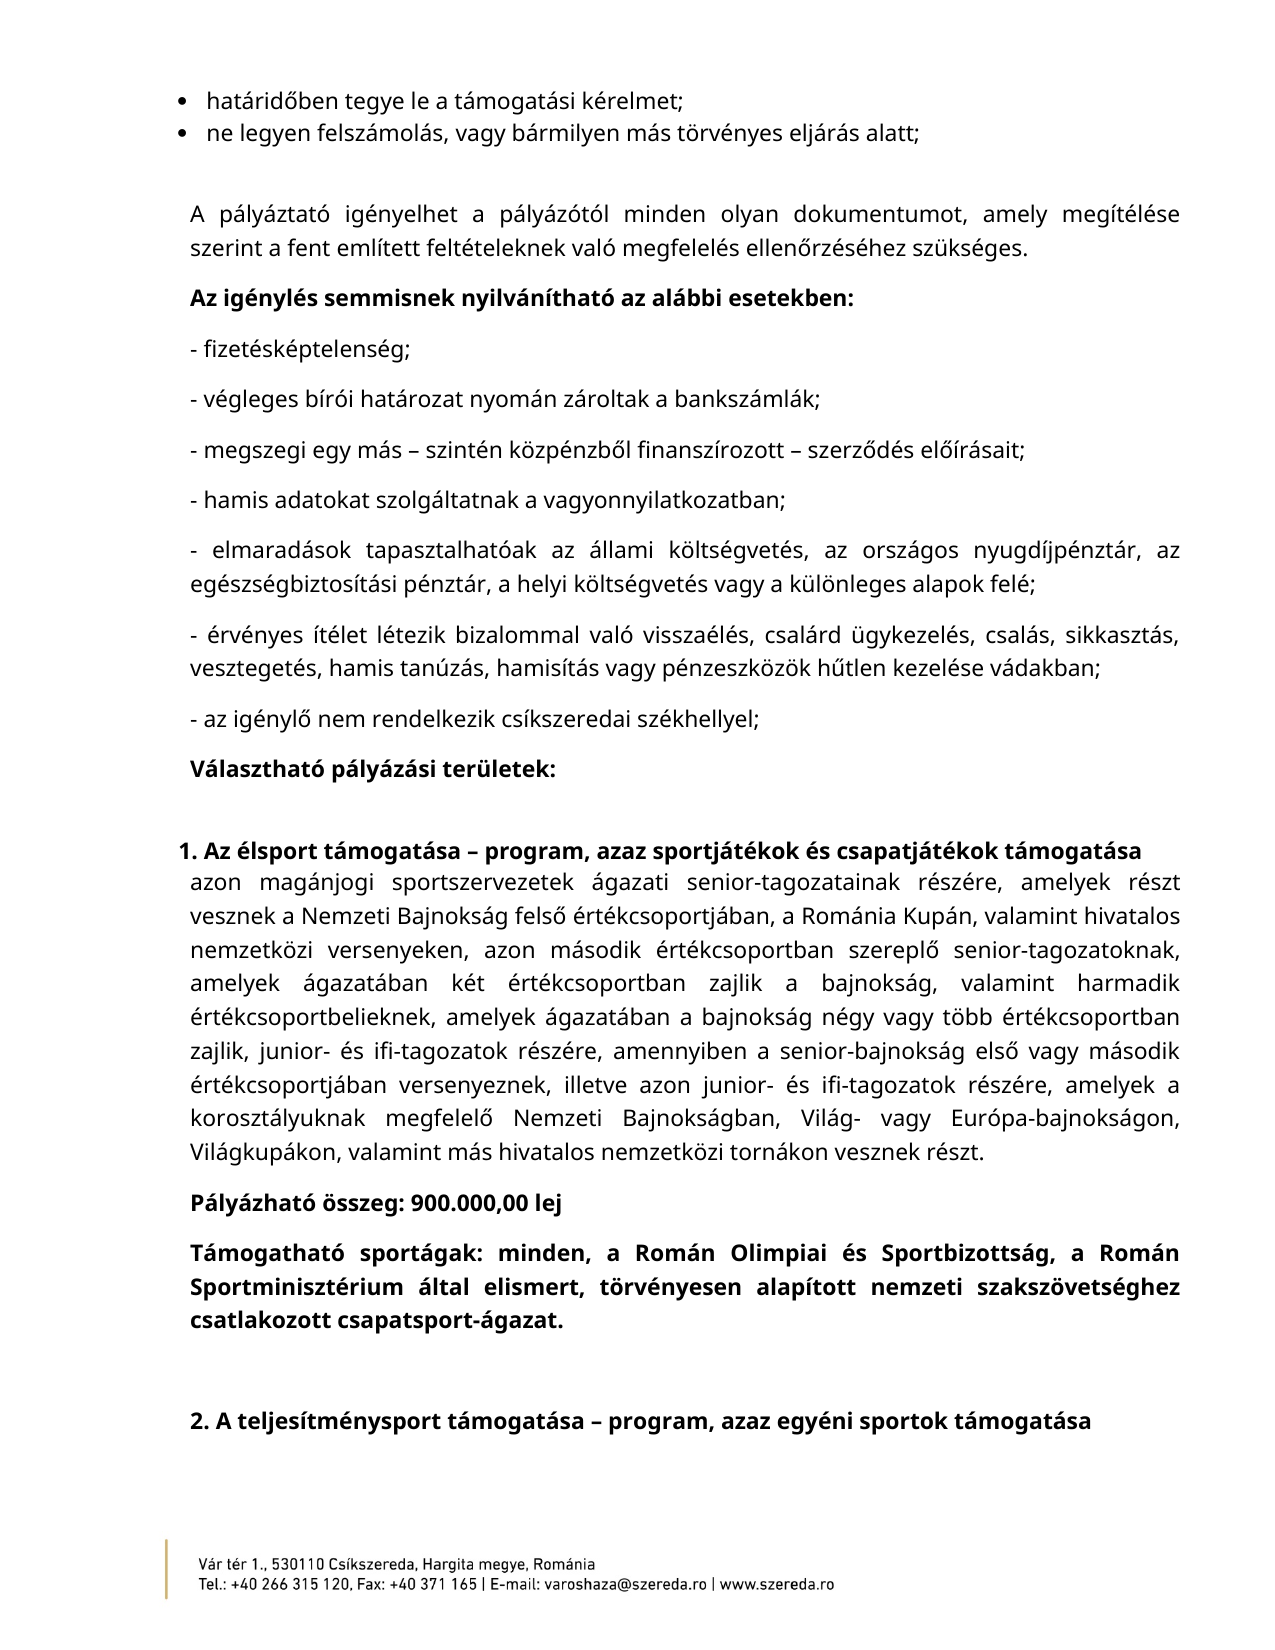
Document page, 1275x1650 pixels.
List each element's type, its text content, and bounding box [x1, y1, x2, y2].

text - fizetésképtelenség; [190, 333, 1181, 364]
text - hamis adatokat szolgáltatnak a vagyonnyilatkozatban; [190, 484, 1181, 515]
picture [30, 1531, 1250, 1650]
text Választható pályázási területek: [190, 753, 1181, 784]
text Támogatható sportágak: minden, a Román Olimpiai és Sportbizottság, a Román Sportminisztérium által elismert, törvényesen alapított nemzeti szakszövetséghez csatlakozott csapatsport-ágazat. [190, 1237, 1181, 1336]
list határidőben tegye le a támogatási kérelmet; [178, 85, 1181, 117]
text - elmaradások tapasztalhatóak az állami költségvetés, az országos nyugdíjpénztár, az egészségbiztosítási pénztár, a helyi költségvetés vagy a különleges alapok felé; [190, 534, 1181, 599]
text Pályázható összeg: 900.000,00 lej [190, 1187, 1181, 1218]
text A pályáztató igényelhet a pályázótól minden olyan dokumentumot, amely megítélése szerint a fent említett feltételeknek való megfelelés ellenőrzéséhez szükséges. [190, 198, 1181, 263]
text - érvényes ítélet létezik bizalommal való visszaélés, csalárd ügykezelés, csalás, sikkasztás, vesztegetés, hamis tanúzás, hamisítás vagy pénzeszközök hűtlen kezelése vádakban; [190, 619, 1181, 684]
text - végleges bírói határozat nyomán zároltak a bankszámlák; [190, 383, 1181, 414]
text - megszegi egy más – szintén közpénzből finanszírozott – szerződés előírásait; [190, 434, 1181, 465]
text - az igénylő nem rendelkezik csíkszeredai székhellyel; [190, 703, 1181, 734]
text azon magánjogi sportszervezetek ágazati senior-tagozatainak részére, amelyek részt vesznek a Nemzeti Bajnokság felső értékcsoportjában, a Románia Kupán, valamint hivatalos nemzetközi versenyeken, azon második értékcsoportban szereplő senior-tagozatoknak, amelyek ágazatában két értékcsoportban zajlik a bajnokság, valamint harmadik értékcsoportbelieknek, amelyek ágazatában a bajnokság négy vagy több értékcsoportban zajlik, junior- és ifi-tagozatok részére, amennyiben a senior-bajnokság első vagy második értékcsoportjában versenyeznek, illetve azon junior- és ifi-tagozatok részére, amelyek a korosztályuknak megfelelő Nemzeti Bajnokságban, Világ- vagy Európa-bajnokságon, Világkupákon, valamint más hivatalos nemzetközi tornákon vesznek részt. [190, 866, 1181, 1167]
list ne legyen felszámolás, vagy bármilyen más törvényes eljárás alatt; [178, 117, 1181, 148]
text 1. Az élsport támogatása – program, azaz sportjátékok és csapatjátékok támogatása [178, 835, 1181, 866]
text Az igénylés semmisnek nyilvánítható az alábbi esetekben: [190, 282, 1181, 314]
text 2. A teljesítménysport támogatása – program, azaz egyéni sportok támogatása [190, 1405, 1181, 1437]
